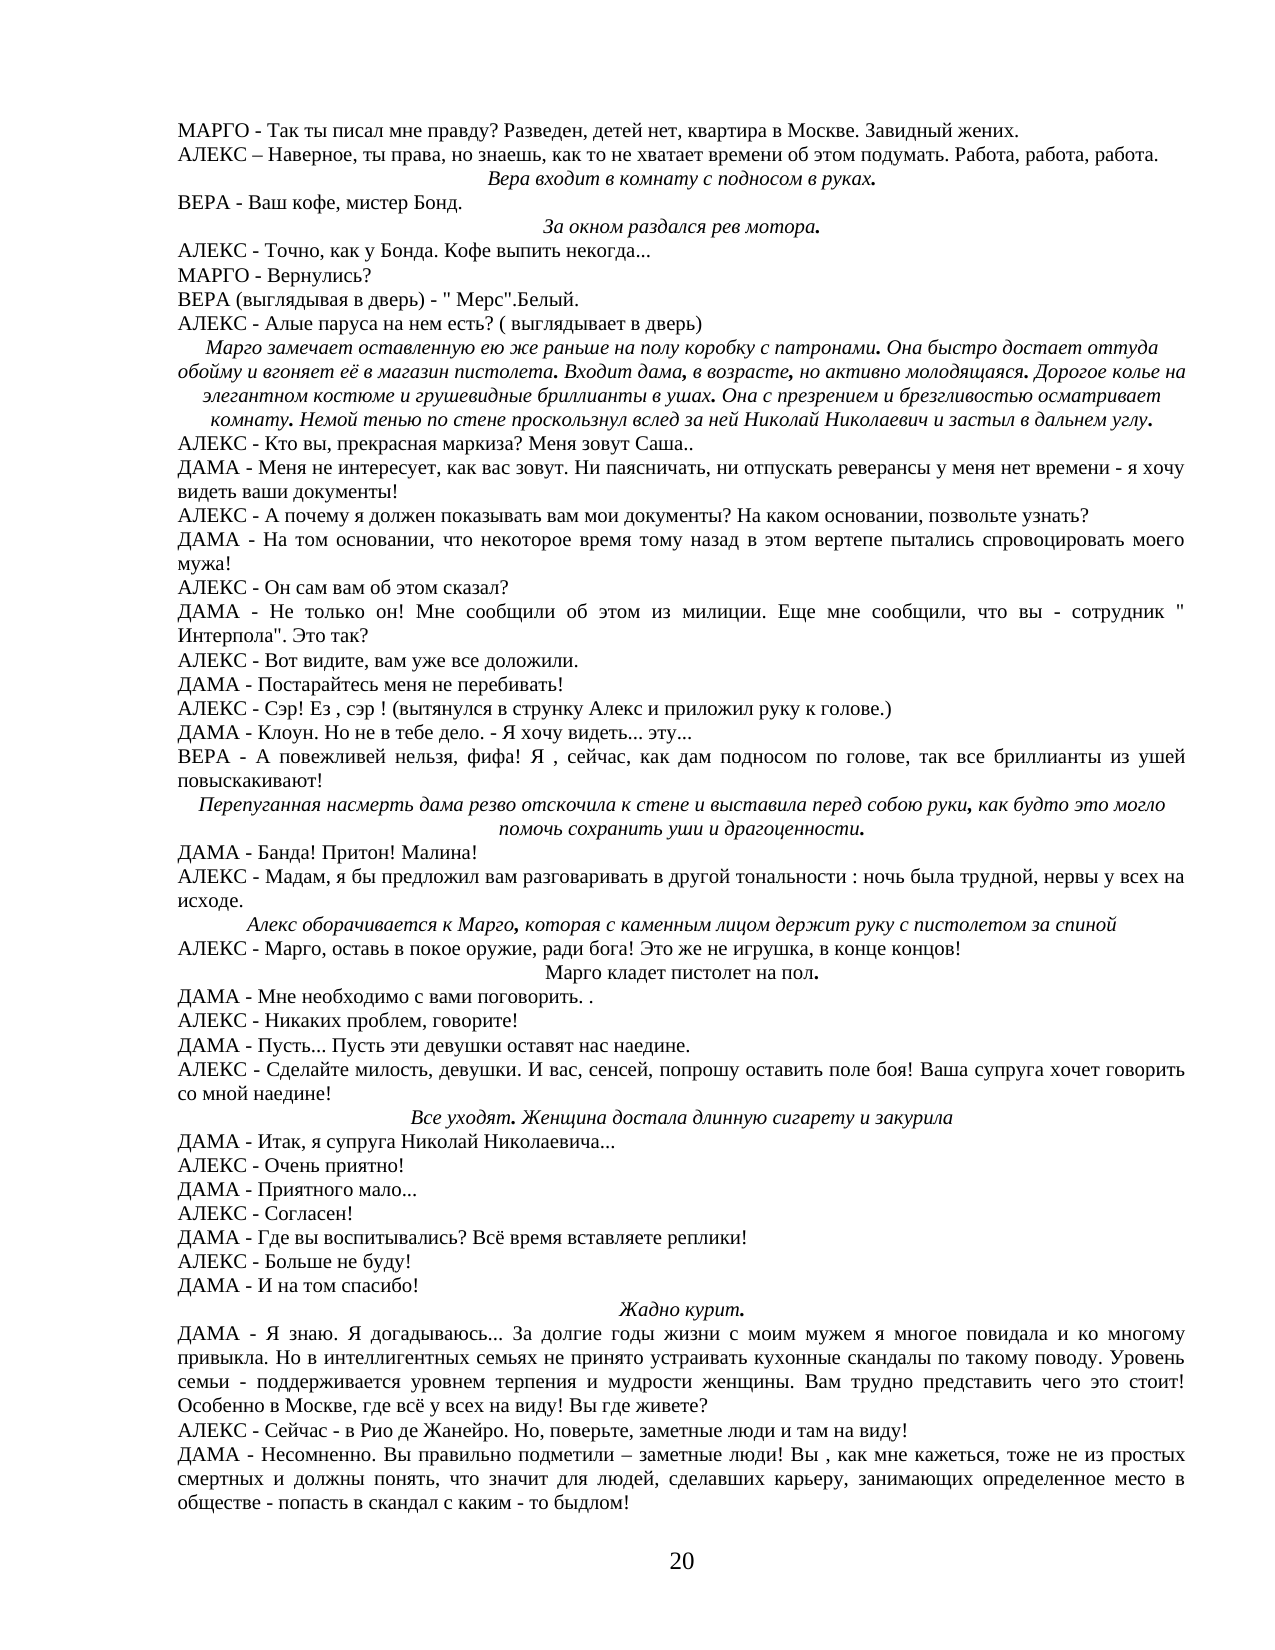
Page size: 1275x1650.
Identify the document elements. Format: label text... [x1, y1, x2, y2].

text МАРГО - Вернулись? [177, 262, 1186, 287]
text ДАМА - На том основании, что некоторое время тому назад в этом вертепе пытались спровоцировать моего мужа! [177, 527, 1186, 575]
text АЛЕКС - А почему я должен показывать вам мои документы? На каком основании, позвольте узнать? [177, 503, 1186, 527]
text Все уходят. Женщина достала длинную сигарету и закурила [177, 1105, 1186, 1129]
text ДАМА - Меня не интересует, как вас зовут. Ни паясничать, ни отпускать реверансы у меня нет времени - я хочу видеть ваши документы! [177, 455, 1186, 503]
text АЛЕКС - Он сам вам об этом сказал? [177, 575, 1186, 599]
text ДАМА - Постарайтесь меня не перебивать! [177, 672, 1186, 696]
text ВЕРА (выглядывая в дверь) - " Мерс".Белый. [177, 287, 1186, 311]
text ДАМА - Клоун. Но не в тебе дело. - Я хочу видеть... эту... [177, 720, 1186, 744]
text АЛЕКС - Кто вы, прекрасная маркиза? Меня зовут Саша.. [177, 431, 1186, 455]
text АЛЕКС - Мадам, я бы предложил вам разговаривать в другой тональности : ночь была трудной, нервы у всех на исходе. [177, 864, 1186, 912]
text ДАМА - Итак, я супруга Николай Николаевича... [177, 1129, 1186, 1153]
text АЛЕКС - Алые паруса на нем есть? ( выглядывает в дверь) [177, 311, 1186, 335]
text АЛЕКС - Сэр! Ез , сэр ! (вытянулся в струнку Алекс и приложил руку к голове.) [177, 696, 1186, 720]
text АЛЕКС - Точно, как у Бонда. Кофе выпить некогда... [177, 238, 1186, 262]
text АЛЕКС - Согласен! [177, 1201, 1186, 1225]
text ДАМА - Мне необходимо с вами поговорить. . [177, 984, 1186, 1008]
text ДАМА - Где вы воспитывались? Всё время вставляете реплики! [177, 1225, 1186, 1249]
text АЛЕКС - Сделайте милость, девушки. И вас, сенсей, попрошу оставить поле боя! Ваша супруга хочет говорить со мной наедине! [177, 1057, 1186, 1105]
text АЛЕКС - Марго, оставь в покое оружие, ради бога! Это же не игрушка, в конце концов! [177, 936, 1186, 960]
text ДАМА - Приятного мало... [177, 1177, 1186, 1201]
text АЛЕКС - Никаких проблем, говорите! [177, 1008, 1186, 1032]
text Жадно курит. [177, 1297, 1186, 1321]
text АЛЕКС - Вот видите, вам уже все доложили. [177, 647, 1186, 672]
text ВЕРА - А повежливей нельзя, фифа! Я , сейчас, как дам подносом по голове, так все бриллианты из ушей повыскакивают! [177, 744, 1186, 792]
text ДАМА - Банда! Притон! Малина! [177, 840, 1186, 864]
text МАРГО - Так ты писал мне правду? Разведен, детей нет, квартира в Москве. Завидный жених. [177, 118, 1186, 142]
text ДАМА - Несомненно. Вы правильно подметили – заметные люди! Вы , как мне кажеться, тоже не из простых смертных и должны понять, что значит для людей, сделавших карьеру, занимающих определенное место в обществе - попасть в скандал с каким - то быдлом! [177, 1442, 1186, 1514]
text Алекс оборачивается к Марго, которая с каменным лицом держит руку с пистолетом за спиной [177, 912, 1186, 936]
text ДАМА - И на том спасибо! [177, 1273, 1186, 1297]
text Вера входит в комнату с подносом в руках. [177, 166, 1186, 190]
text Перепуганная насмерть дама резво отскочила к стене и выставила перед собою руки, как будто это могло помочь сохранить уши и драгоценности. [177, 792, 1186, 840]
text АЛЕКС - Сейчас - в Рио де Жанейро. Но, поверьте, заметные люди и там на виду! [177, 1417, 1186, 1442]
text За окном раздался рев мотора. [177, 214, 1186, 238]
text ДАМА - Не только он! Мне сообщили об этом из милиции. Еще мне сообщили, что вы - сотрудник " Интерпола". Это так? [177, 599, 1186, 647]
text Марго замечает оставленную ею же раньше на полу коробку с патронами. Она быстро достает оттуда обойму и вгоняет её в магазин пистолета. Входит дама, в возрасте, но активно молодящаяся. Дорогое колье на элегантном костюме и грушевидные бриллианты в ушах. Она с презрением и брезгливостью осматривает комнату. Немой тенью по стене проскользнул вслед за ней Николай Николаевич и застыл в дальнем углу. [177, 335, 1186, 431]
text ДАМА - Я знаю. Я догадываюсь... За долгие годы жизни с моим мужем я многое повидала и ко многому привыкла. Но в интеллигентных семьях не принято устраивать кухонные скандалы по такому поводу. Уровень семьи - поддерживается уровнем терпения и мудрости женщины. Вам трудно представить чего это стоит! Особенно в Москве, где всё у всех на виду! Вы где живете? [177, 1321, 1186, 1417]
text АЛЕКС - Очень приятно! [177, 1153, 1186, 1177]
text АЛЕКС - Больше не буду! [177, 1249, 1186, 1273]
text Марго кладет пистолет на пол. [177, 960, 1186, 984]
text ДАМА - Пусть... Пусть эти девушки оставят нас наедине. [177, 1032, 1186, 1057]
text ВЕРА - Ваш кофе, мистер Бонд. [177, 190, 1186, 214]
text АЛЕКС – Наверное, ты права, но знаешь, как то не хватает времени об этом подумать. Работа, работа, работа. [177, 142, 1186, 166]
